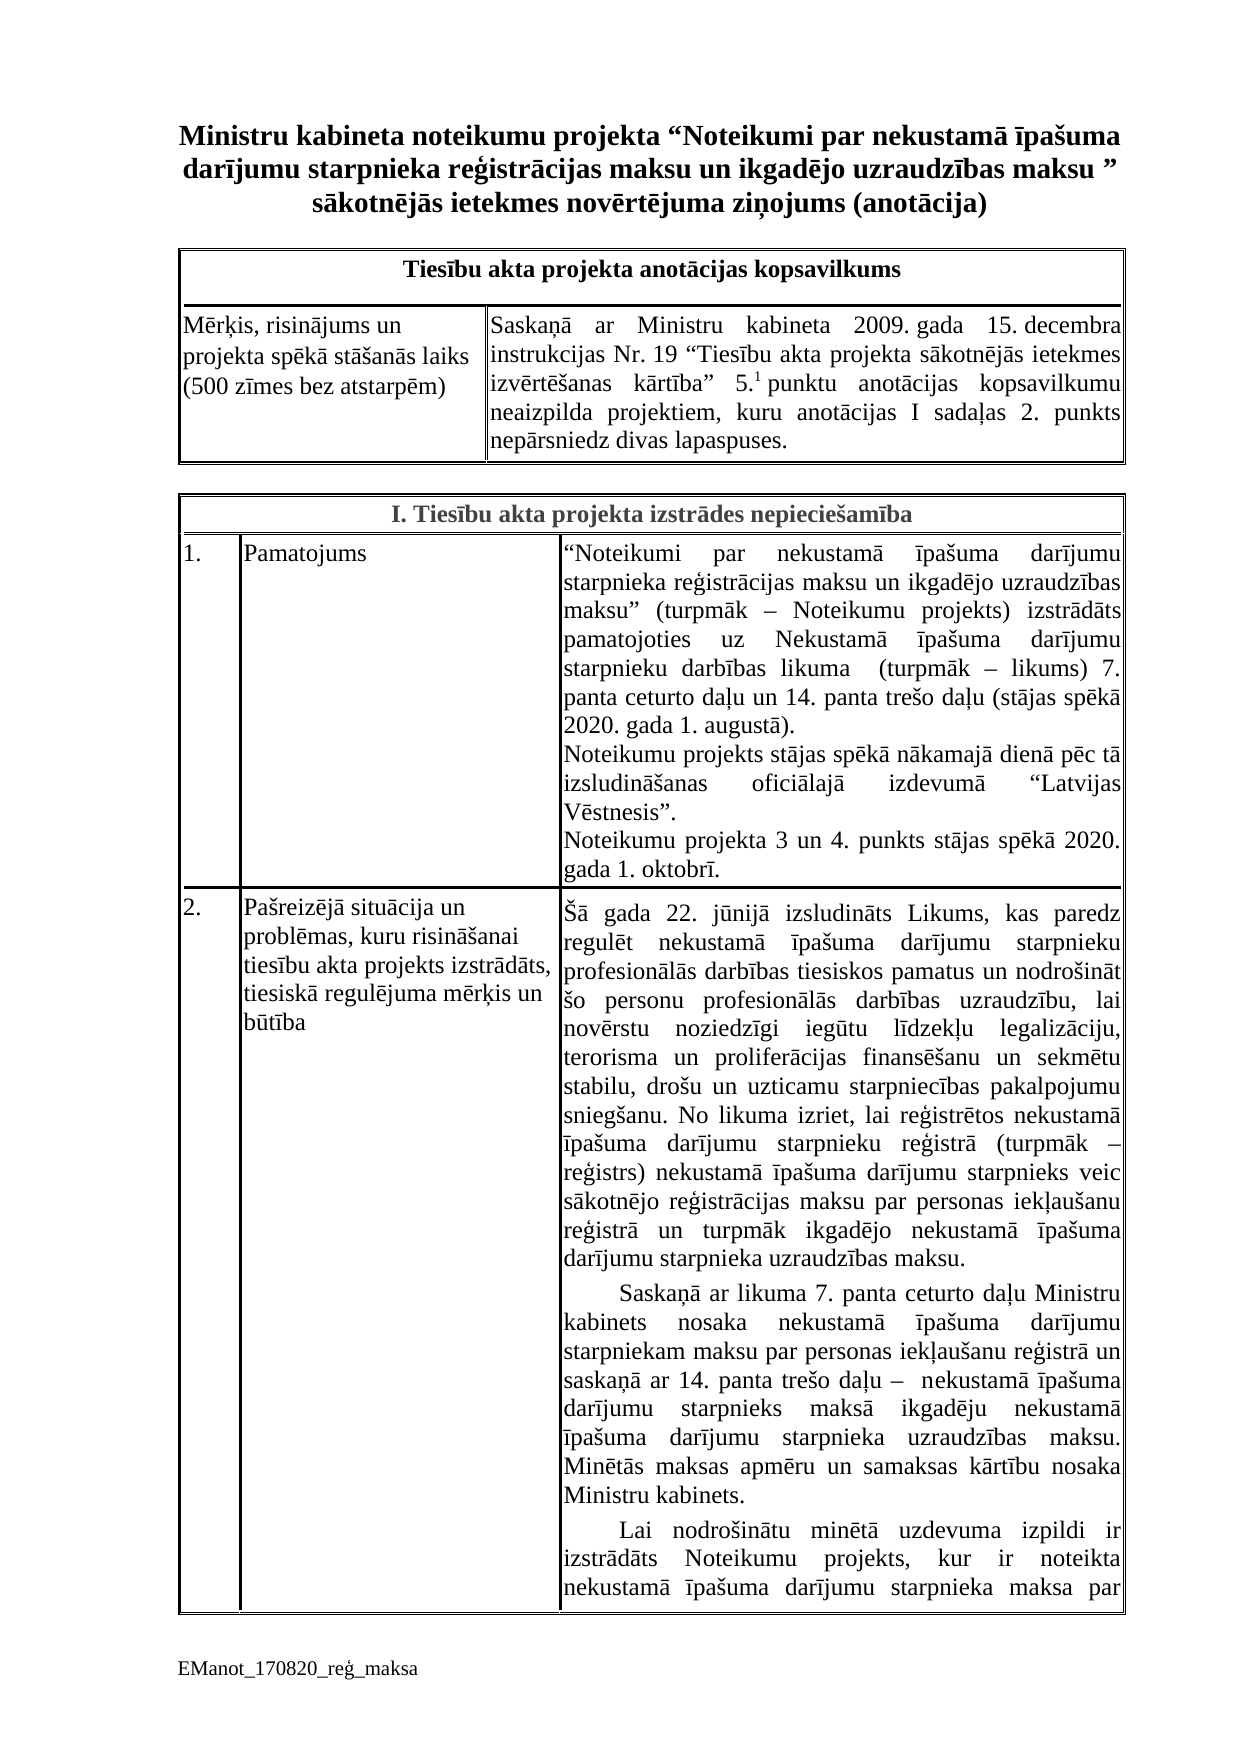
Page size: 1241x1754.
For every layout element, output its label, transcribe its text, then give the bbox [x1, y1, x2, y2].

table_cell “Noteikumi par nekustamā īpašuma darījumu starpnieka reģistrācijas maksu un ikgadējo uzraudzības maksu” (turpmāk – Noteikumu projekts) izstrādāts pamatojoties uz Nekustamā īpašuma darījumu starpnieku darbības likuma (turpmāk – likums) 7. panta ceturto daļu un 14. panta trešo daļu (stājas spēkā 2020. gada 1. augustā). Noteikumu projekts stājas spēkā nākamajā dienā pēc tā izsludināšanas oficiālajā izdevumā “Latvijas Vēstnesis”. Noteikumu projekta 3 un 4. punkts stājas spēkā 2020. gada 1. oktobrī. [560, 531, 1123, 886]
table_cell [560, 886, 1123, 1612]
table_header Tiesību akta projekta anotācijas kopsavilkums [181, 251, 1123, 304]
table_cell 1. [181, 531, 240, 886]
table_cell 2. [181, 886, 240, 1612]
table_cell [240, 889, 560, 1612]
text Ministru kabineta noteikumu projekta “Noteikumi par nekustamā īpašuma darījumu starpnieka reģistrācijas maksu un ikgadējo uzraudzības maksu ” sākotnējās ietekmes novērtējuma ziņojums (anotācija) [177, 118, 1122, 219]
table_cell Saskaņā ar Ministru kabineta 2009. gada 15. decembra instrukcijas Nr. 19 “Tiesību akta projekta sākotnējās ietekmes izvērtēšanas kārtība” 5.1 punktu anotācijas kopsavilkumu neaizpilda projektiem, kuru anotācijas I sadaļas 2. punkts nepārsniedz divas lapaspuses. [487, 304, 1123, 461]
table_cell Pamatojums [242, 535, 559, 886]
table_cell Mērķis, risinājums un projekta spēkā stāšanās laiks (500 zīmes bez atstarpēm) [181, 304, 487, 461]
table_header I. Tiesību akta projekta izstrādes nepieciešamība [181, 497, 1123, 531]
